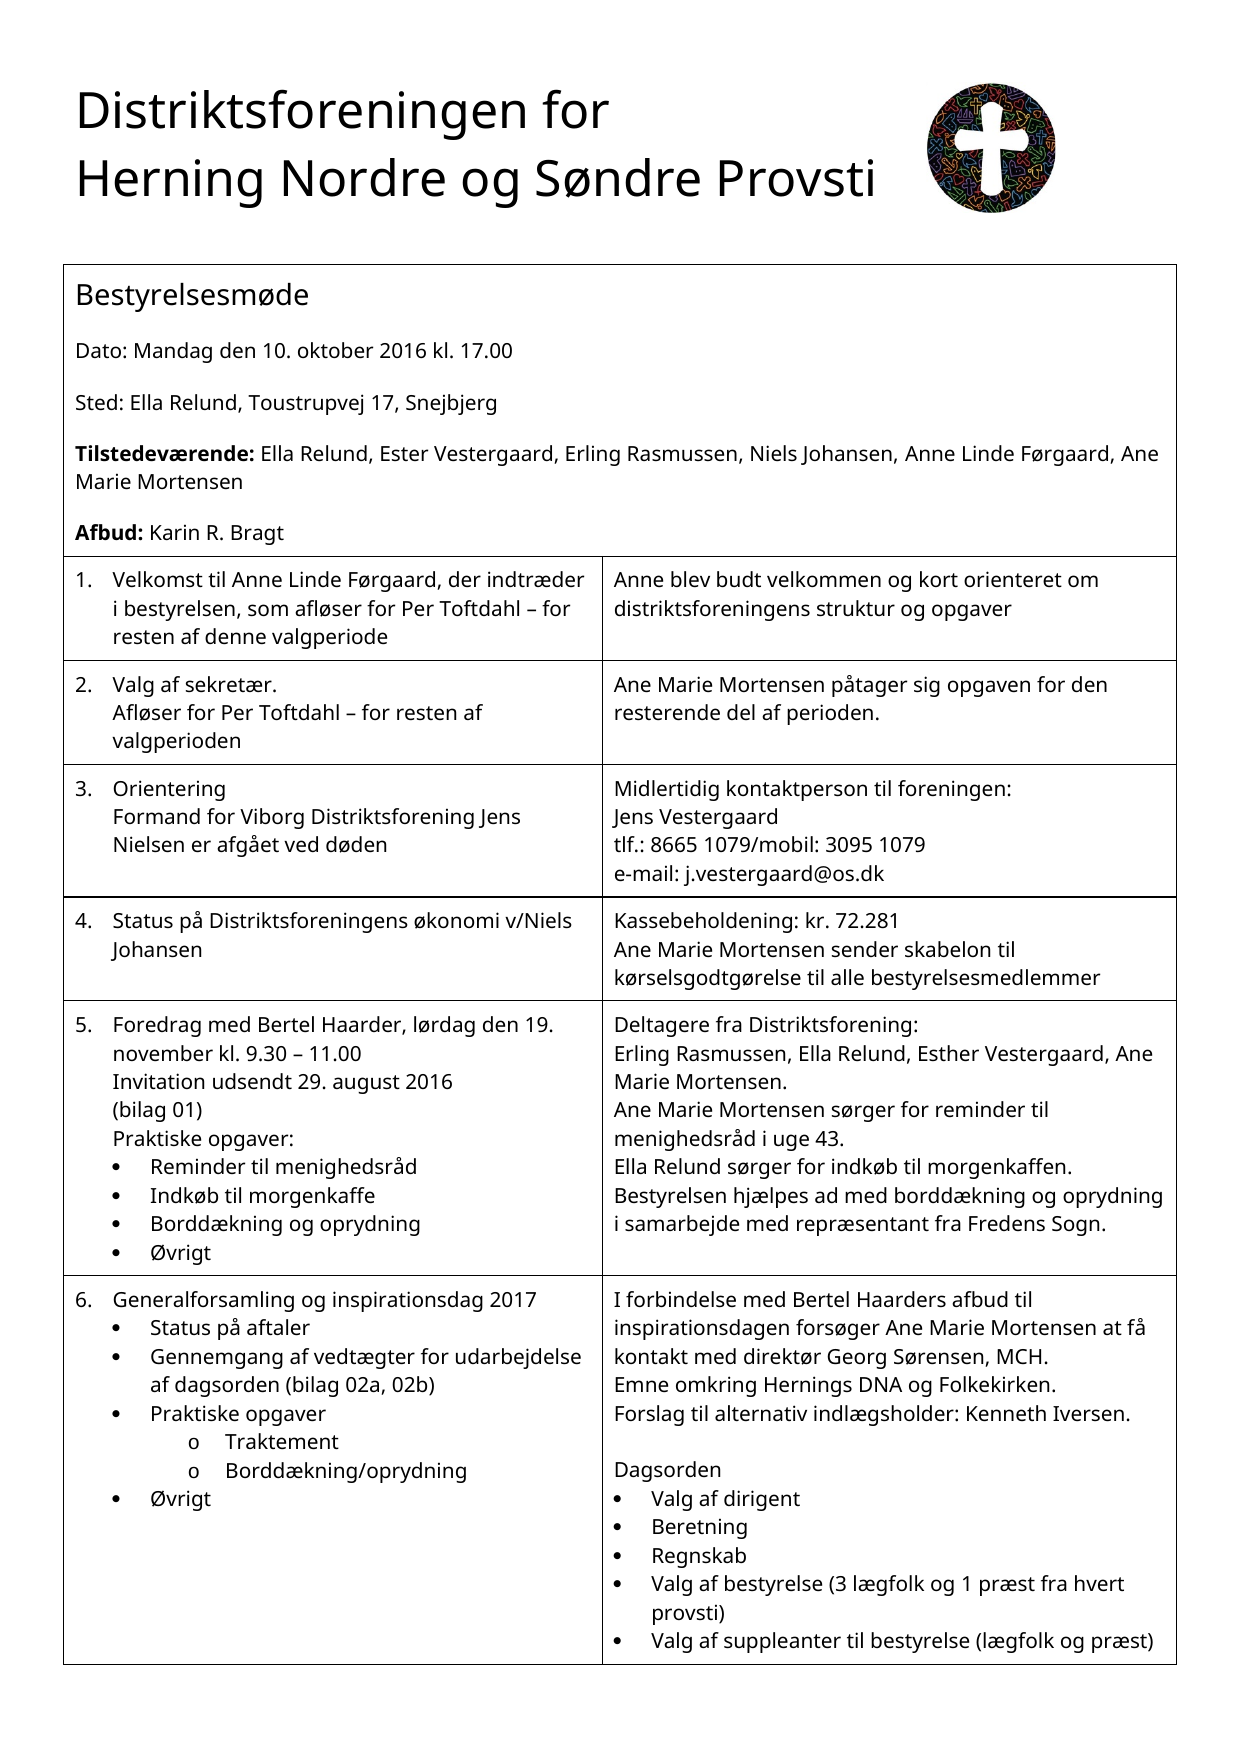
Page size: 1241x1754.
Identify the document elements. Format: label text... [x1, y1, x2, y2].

text Distriktsforeningen for [75, 75, 1165, 143]
table_cell Foredrag med Bertel Haarder, lørdag den 19. november kl. 9.30 – 11.00 Invitation udsendt 29. august 2016 (bilag 01) Praktiske opgaver: Reminder til menighedsråd Indkøb til morgenkaffe Borddækning og oprydning Øvrigt [64, 1001, 602, 1275]
text Herning Nordre og Søndre Provsti [75, 143, 1165, 211]
table_cell Valg af sekretær. Afløser for Per Toftdahl – for resten af valgperioden [64, 661, 602, 764]
table_cell Anne blev budt velkommen og kort orienteret om distriktsforeningens struktur og opgaver [603, 557, 1176, 660]
table_cell Kassebeholdening: kr. 72.281 Ane Marie Mortensen sender skabelon til kørselsgodtgørelse til alle bestyrelsesmedlemmer [603, 898, 1176, 1000]
table_cell Deltagere fra Distriktsforening: Erling Rasmussen, Ella Relund, Esther Vestergaard, Ane Marie Mortensen. Ane Marie Mortensen sørger for reminder til menighedsråd i uge 43. Ella Relund sørger for indkøb til morgenkaffen. Bestyrelsen hjælpes ad med borddækning og oprydning i samarbejde med repræsentant fra Fredens Sogn. [603, 1001, 1176, 1275]
table_cell Ane Marie Mortensen påtager sig opgaven for den resterende del af perioden. [603, 661, 1176, 764]
table_cell Status på Distriktsforeningens økonomi v/Niels Johansen [64, 898, 602, 1000]
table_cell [64, 1276, 602, 1663]
table_cell Midlertidig kontaktperson til foreningen: Jens Vestergaard tlf.: 8665 1079/mobil: 3095 1079 e-mail: j.vestergaard@os.dk [603, 765, 1176, 896]
table_cell Orientering Formand for Viborg Distriktsforening Jens Nielsen er afgået ved døden [64, 765, 602, 896]
table_header Bestyrelsesmøde Dato: Mandag den 10. oktober 2016 kl. 17.00 Sted: Ella Relund, Toustrupvej 17, Snejbjerg Tilstedeværende: Ella Relund, Ester Vestergaard, Erling Rasmussen, Niels Johansen, Anne Linde Førgaard, Ane Marie Mortensen Afbud: Karin R. Bragt [64, 265, 1176, 556]
table_cell Velkomst til Anne Linde Førgaard, der indtræder i bestyrelsen, som afløser for Per Toftdahl – for resten af denne valgperiode [64, 557, 602, 660]
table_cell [603, 1276, 1176, 1663]
